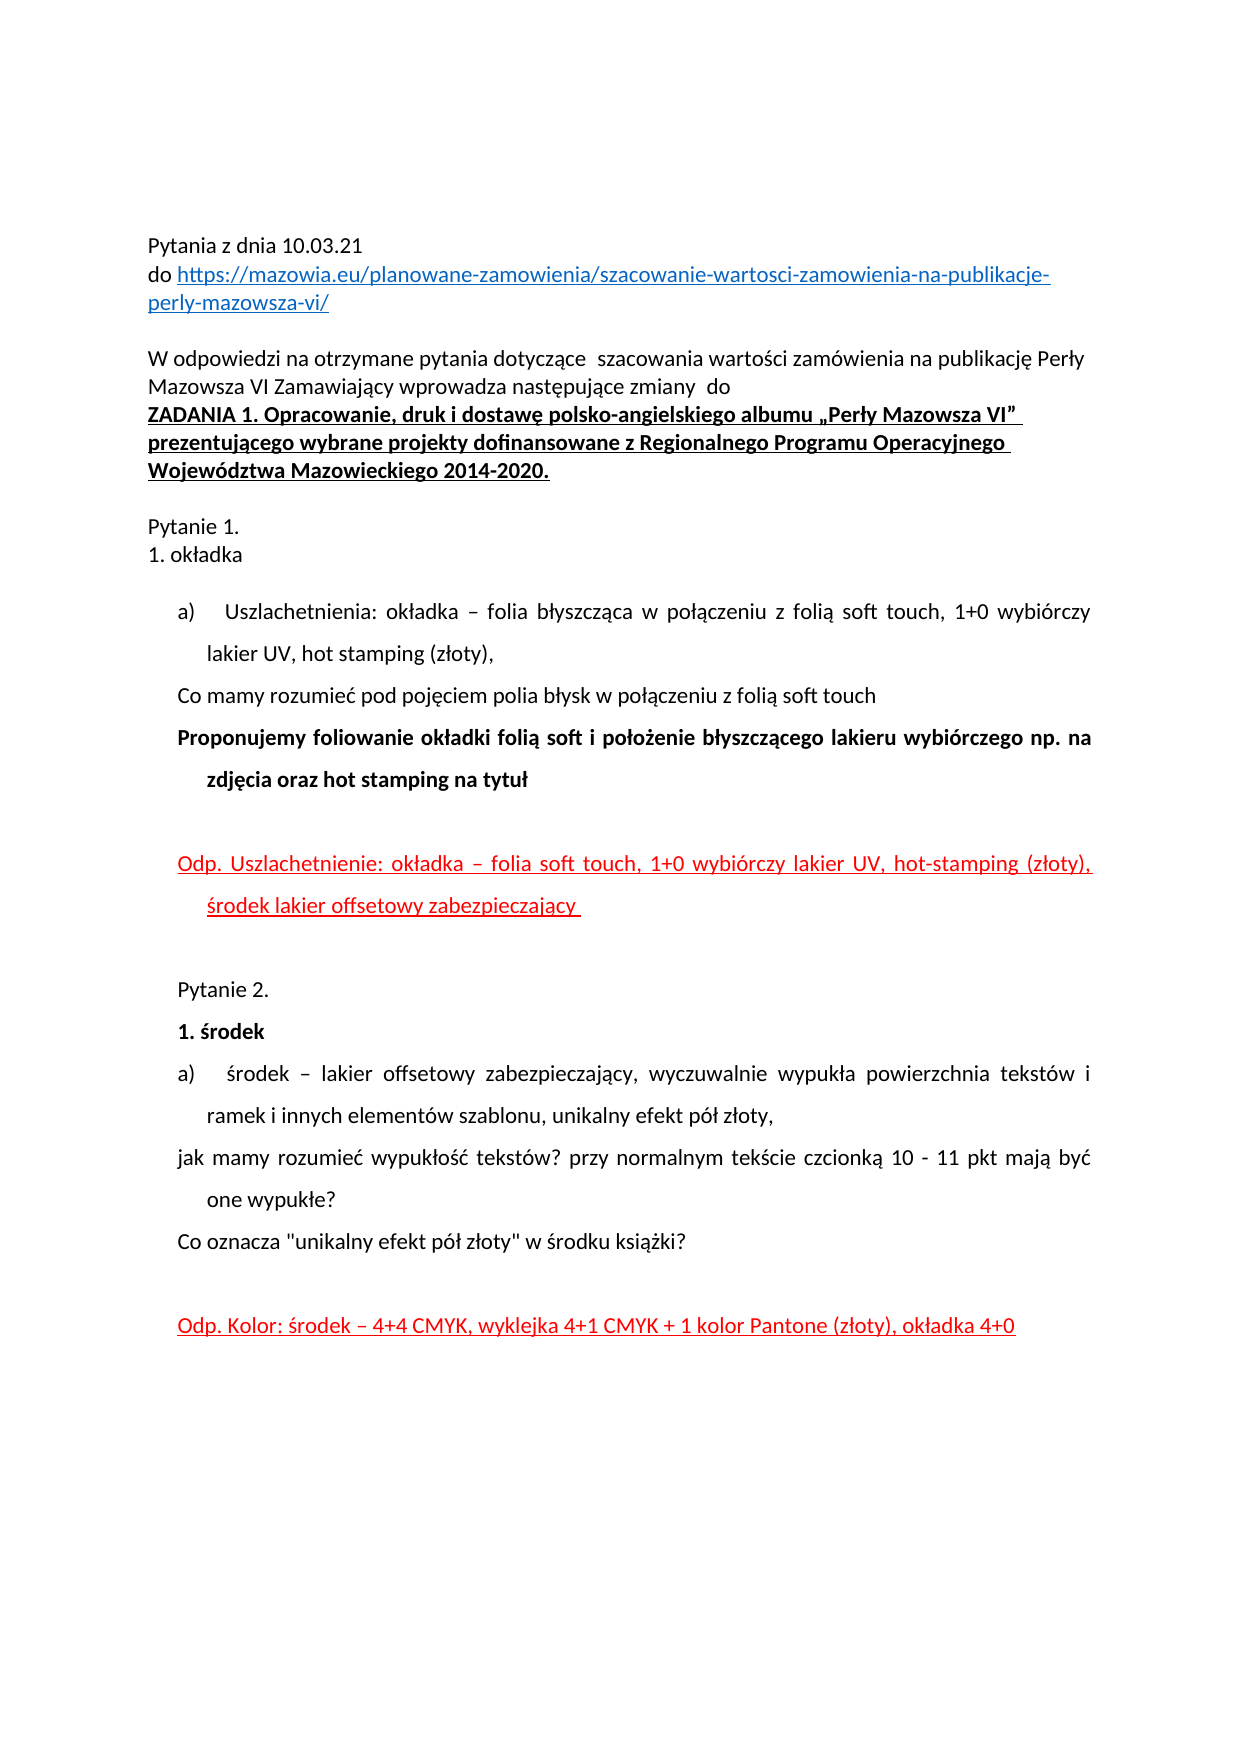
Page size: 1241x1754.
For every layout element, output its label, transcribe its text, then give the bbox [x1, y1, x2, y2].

list Odp. Kolor: środek – 4+4 CMYK, wyklejka 4+1 CMYK + 1 kolor Pantone (złoty), okładka 4+0 [177, 1311, 1093, 1339]
text Pytanie 1. [148, 512, 1093, 540]
list 1. środek [177, 1017, 1093, 1045]
text do https://mazowia.eu/planowane-zamowienia/szacowanie-wartosci-zamowienia-na-publikacje-perly-mazowsza-vi/ [148, 260, 1093, 316]
list Proponujemy foliowanie okładki folią soft i położenie błyszczącego lakieru wybiórczego np. na zdjęcia oraz hot stamping na tytuł [177, 723, 1093, 793]
list a) Uszlachetnienia: okładka – folia błyszcząca w połączeniu z folią soft touch, 1+0 wybiórczy lakier UV, hot stamping (złoty), [177, 597, 1093, 667]
list Co mamy rozumieć pod pojęciem polia błysk w połączeniu z folią soft touch [177, 681, 1093, 709]
list Odp. Uszlachetnienie: okładka – folia soft touch, 1+0 wybiórczy lakier UV, hot-stamping (złoty), środek lakier offsetowy zabezpieczający [177, 849, 1093, 873]
list a) środek – lakier offsetowy zabezpieczający, wyczuwalnie wypukła powierzchnia tekstów i ramek i innych elementów szablonu, unikalny efekt pół złoty, [177, 1059, 1093, 1129]
text Pytania z dnia 10.03.21 [148, 232, 1093, 260]
list Co oznacza "unikalny efekt pół złoty" w środku książki? [177, 1227, 1093, 1255]
text 1. okładka [148, 540, 1093, 568]
list Odp. Uszlachetnienie: okładka – folia soft touch, 1+0 wybiórczy lakier UV, hot-stamping (złoty), środek lakier offsetowy zabezpieczający [177, 874, 1093, 919]
text ZADANIA 1. Opracowanie, druk i dostawę polsko-angielskiego albumu „Perły Mazowsza VI” prezentującego wybrane projekty dofinansowane z Regionalnego Programu Operacyjnego Województwa Mazowieckiego 2014-2020. [148, 400, 1093, 484]
text W odpowiedzi na otrzymane pytania dotyczące szacowania wartości zamówienia na publikację Perły Mazowsza VI Zamawiający wprowadza następujące zmiany do [148, 344, 1093, 400]
list Pytanie 2. [177, 975, 1093, 1003]
list jak mamy rozumieć wypukłość tekstów? przy normalnym tekście czcionką 10 - 11 pkt mają być one wypukłe? [177, 1143, 1093, 1213]
